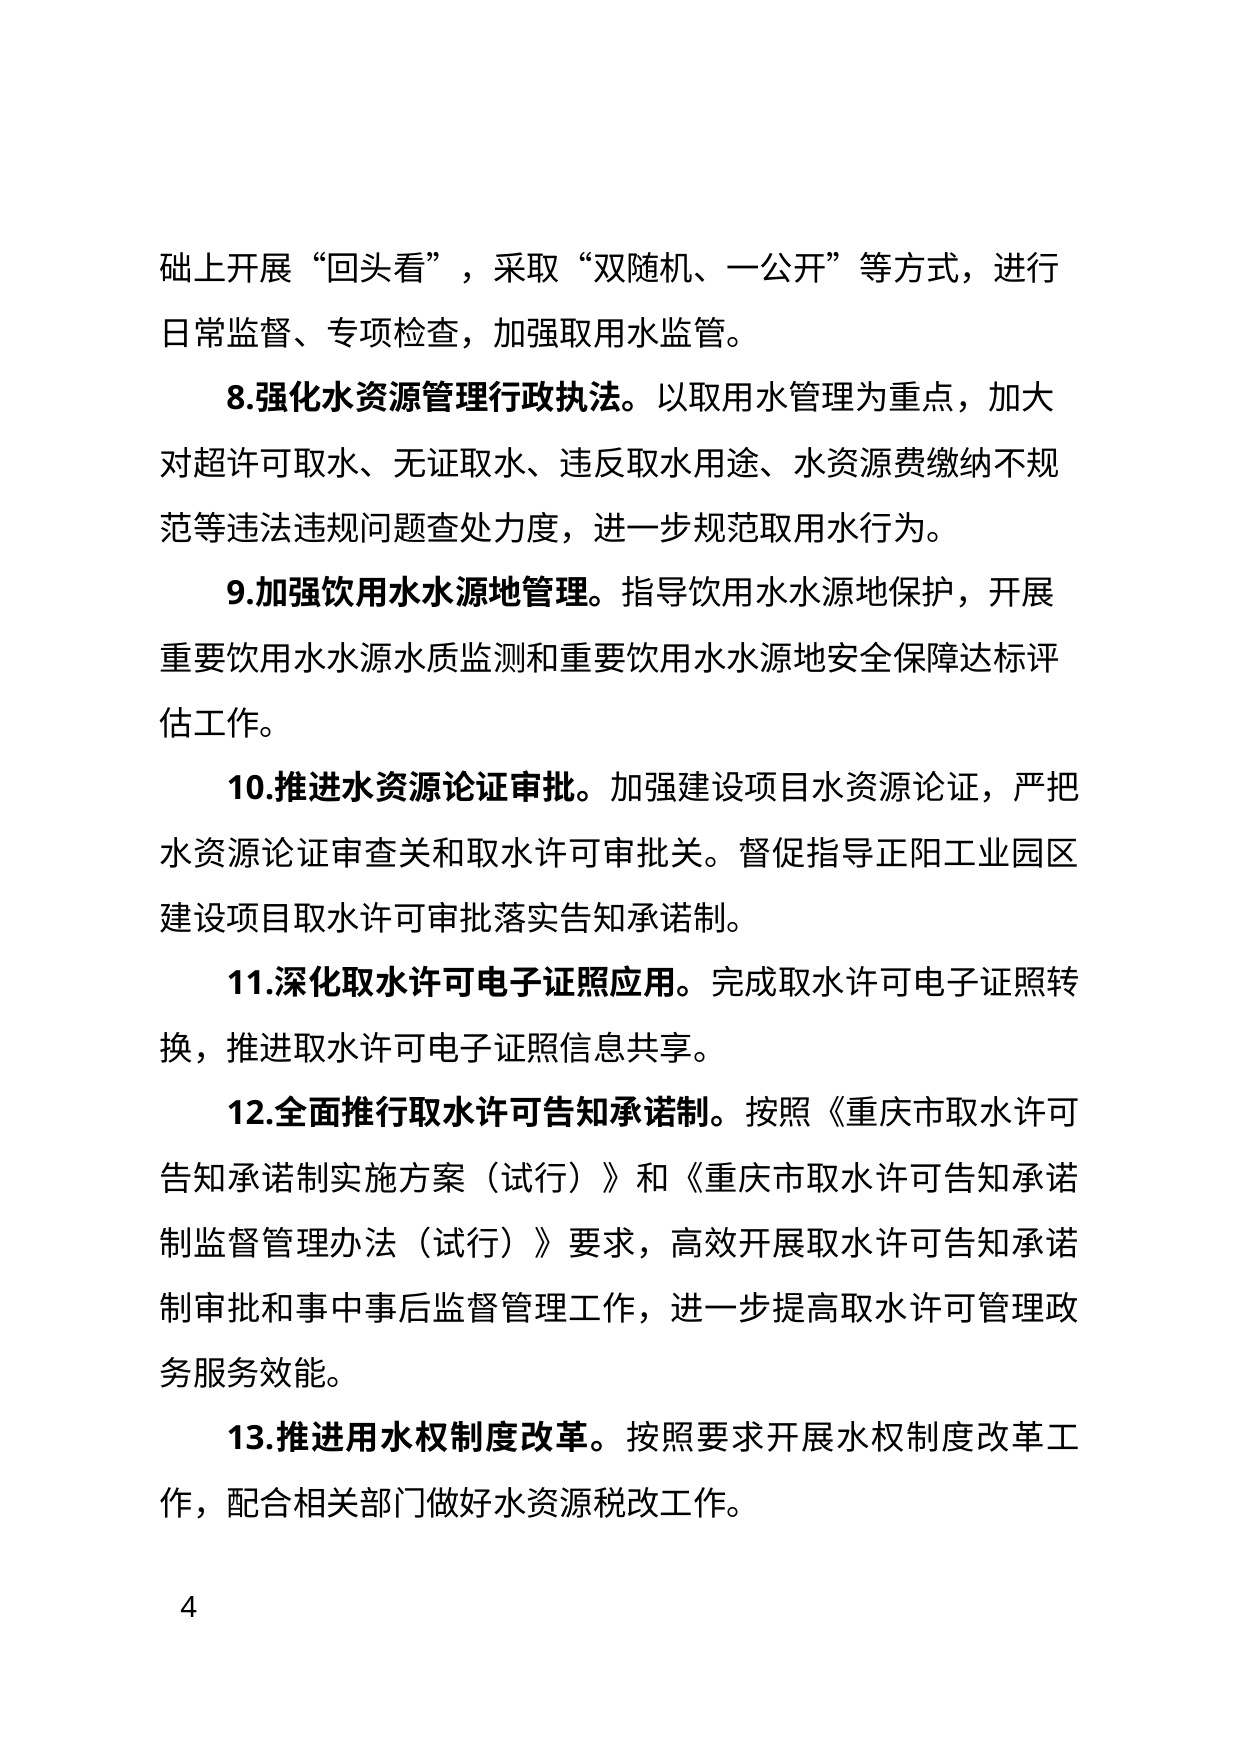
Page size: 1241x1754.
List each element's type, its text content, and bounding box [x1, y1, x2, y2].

text 9.加强饮用水水源地管理。指导饮用水水源地保护，开展重要饮用水水源水质监测和重要饮用水水源地安全保障达标评估工作。 [159, 558, 1081, 753]
text 12.全面推行取水许可告知承诺制。按照《重庆市取水许可告知承诺制实施方案（试行）》和《重庆市取水许可告知承诺制监督管理办法（试行）》要求，高效开展取水许可告知承诺制审批和事中事后监督管理工作，进一步提高取水许可管理政务服务效能。 [159, 1078, 1081, 1403]
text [159, 233, 1081, 363]
text 10.推进水资源论证审批。加强建设项目水资源论证，严把水资源论证审查关和取水许可审批关。督促指导正阳工业园区建设项目取水许可审批落实告知承诺制。 [159, 753, 1081, 948]
text 13.推进用水权制度改革。按照要求开展水权制度改革工作，配合相关部门做好水资源税改工作。 [159, 1403, 1081, 1533]
text 8.强化水资源管理行政执法。以取用水管理为重点，加大对超许可取水、无证取水、违反取水用途、水资源费缴纳不规范等违法违规问题查处力度，进一步规范取用水行为。 [159, 363, 1081, 558]
text 11.深化取水许可电子证照应用。完成取水许可电子证照转换，推进取水许可电子证照信息共享。 [159, 948, 1081, 1078]
